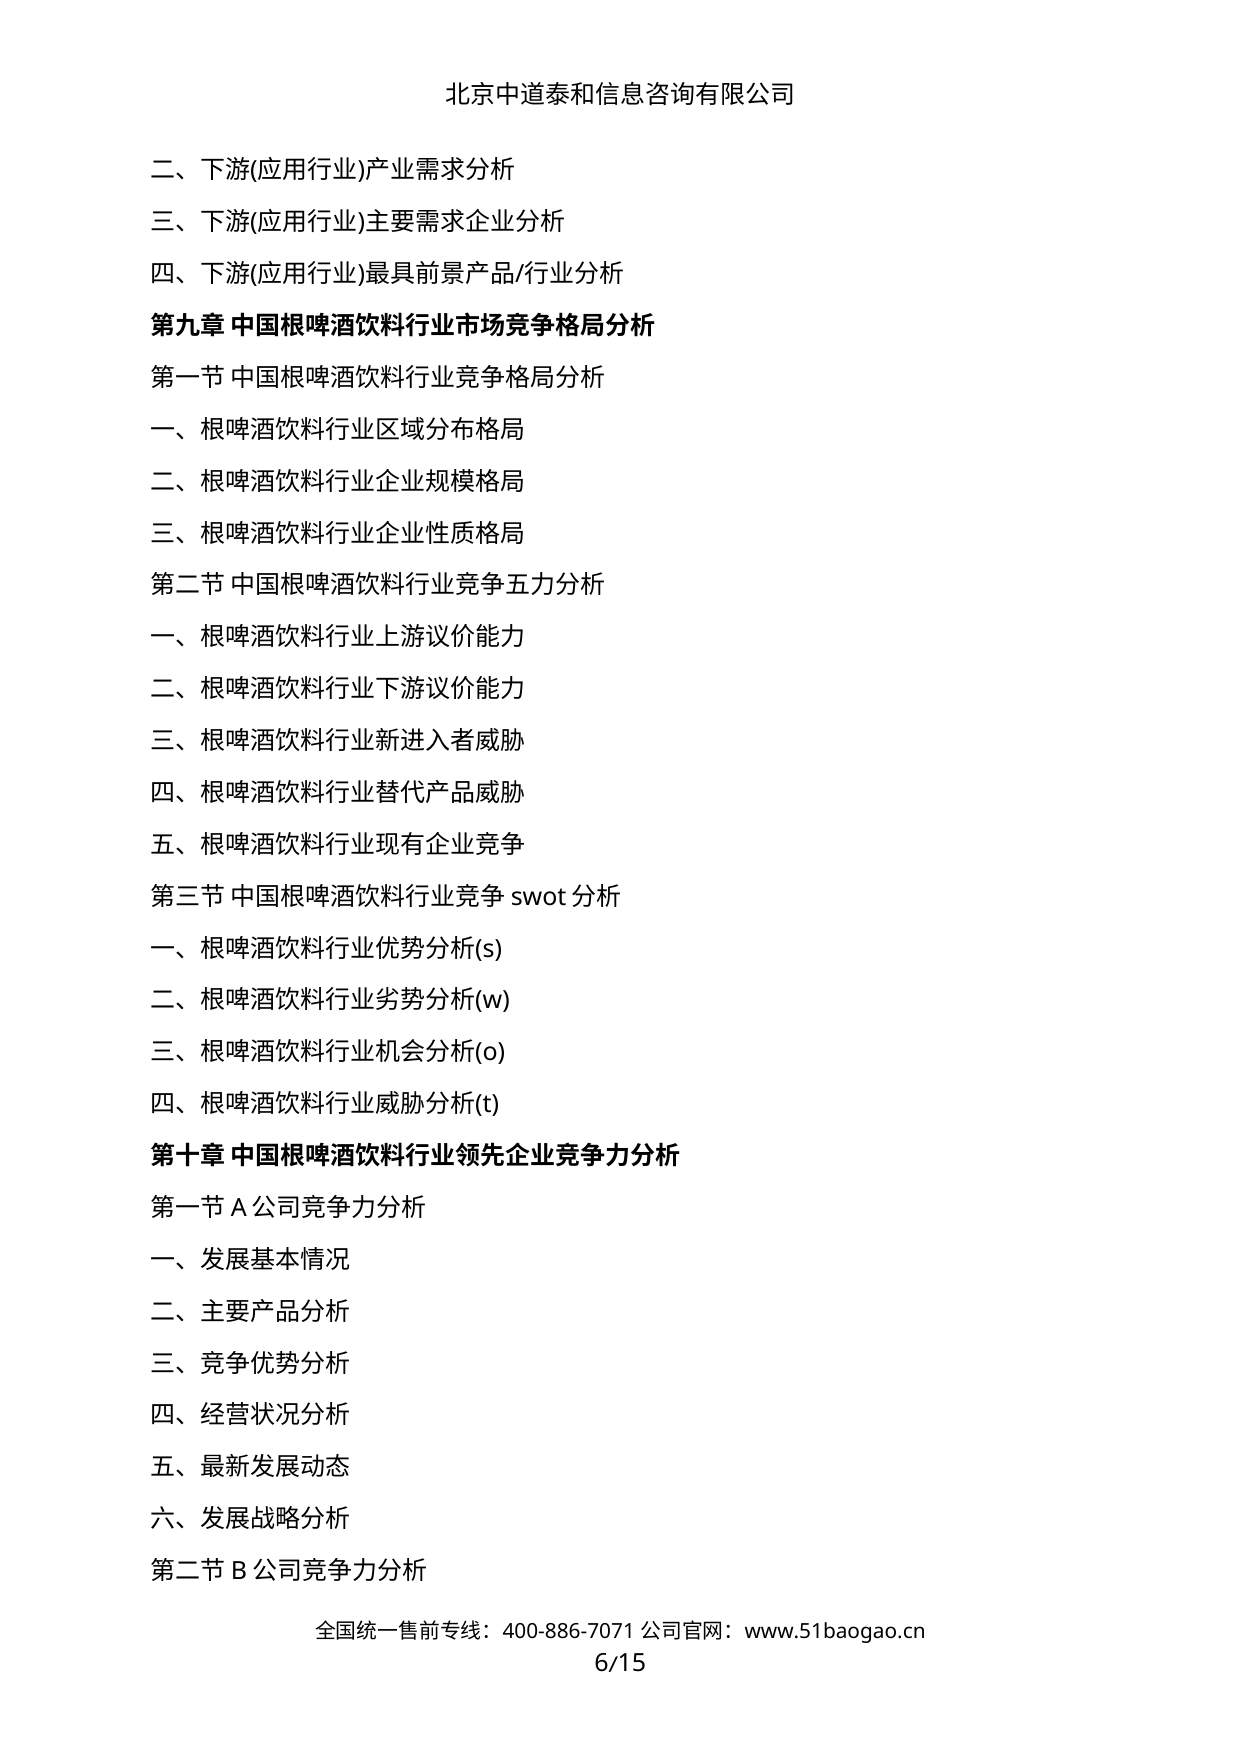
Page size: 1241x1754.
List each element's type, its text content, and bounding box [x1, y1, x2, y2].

text 第三节 中国根啤酒饮料行业竞争swot分析 [150, 876, 1090, 912]
text 第九章 中国根啤酒饮料行业市场竞争格局分析 [150, 306, 1090, 342]
text 二、根啤酒饮料行业劣势分析(w) [150, 980, 1090, 1016]
text 第十章 中国根啤酒饮料行业领先企业竞争力分析 [150, 1136, 1090, 1172]
text 四、经营状况分析 [150, 1395, 1090, 1431]
text 二、下游(应用行业)产业需求分析 [150, 150, 1090, 186]
text 一、根啤酒饮料行业优势分析(s) [150, 928, 1090, 964]
text 二、根啤酒饮料行业下游议价能力 [150, 669, 1090, 705]
text 五、最新发展动态 [150, 1447, 1090, 1483]
text 第二节 中国根啤酒饮料行业竞争五力分析 [150, 565, 1090, 601]
text 第一节 A公司竞争力分析 [150, 1187, 1090, 1224]
text 三、下游(应用行业)主要需求企业分析 [150, 202, 1090, 238]
text 二、主要产品分析 [150, 1291, 1090, 1327]
text 四、根啤酒饮料行业威胁分析(t) [150, 1084, 1090, 1120]
text 二、根啤酒饮料行业企业规模格局 [150, 461, 1090, 497]
text 三、根啤酒饮料行业机会分析(o) [150, 1032, 1090, 1068]
text 六、发展战略分析 [150, 1499, 1090, 1535]
text 第一节 中国根啤酒饮料行业竞争格局分析 [150, 357, 1090, 394]
text 一、发展基本情况 [150, 1239, 1090, 1276]
text 三、竞争优势分析 [150, 1343, 1090, 1379]
text 一、根啤酒饮料行业上游议价能力 [150, 617, 1090, 653]
text 五、根啤酒饮料行业现有企业竞争 [150, 824, 1090, 861]
text 第二节 B公司竞争力分析 [150, 1551, 1090, 1587]
text 一、根啤酒饮料行业区域分布格局 [150, 409, 1090, 446]
text 四、根啤酒饮料行业替代产品威胁 [150, 772, 1090, 809]
text 三、根啤酒饮料行业企业性质格局 [150, 513, 1090, 549]
text 四、下游(应用行业)最具前景产品/行业分析 [150, 254, 1090, 290]
text 三、根啤酒饮料行业新进入者威胁 [150, 721, 1090, 757]
